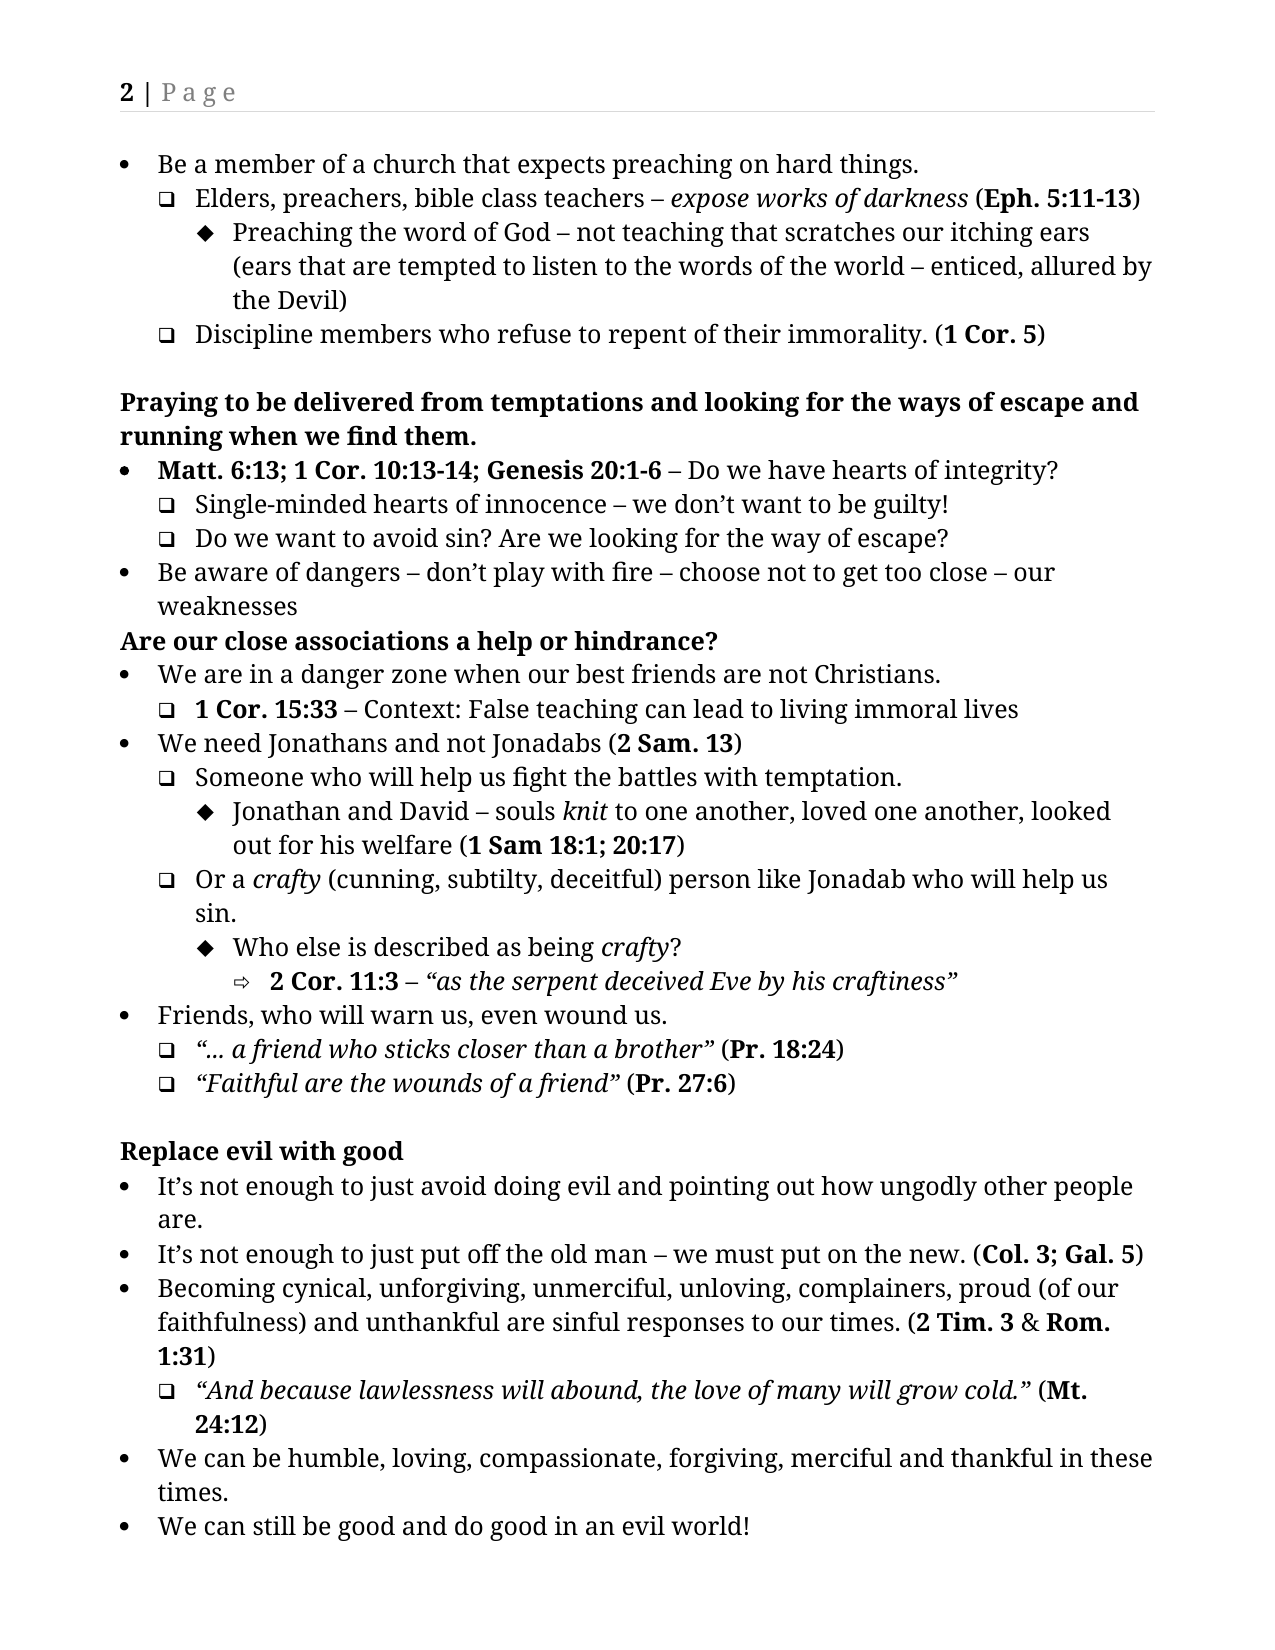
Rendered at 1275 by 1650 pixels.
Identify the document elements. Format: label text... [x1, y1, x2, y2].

list It’s not enough to just put off the old man – we must put on the new. (Col. 3; Gal. 5) [120, 1236, 1155, 1270]
text Are our close associations a help or hindrance? [120, 623, 1155, 657]
text Replace evil with good [120, 1134, 1155, 1168]
list 2 Cor. 11:3 – “as the serpent deceived Eve by his craftiness” [232, 964, 1155, 998]
list “Faithful are the wounds of a friend” (Pr. 27:6) [157, 1066, 1155, 1100]
list It’s not enough to just avoid doing evil and pointing out how ungodly other people are. [120, 1168, 1155, 1236]
list Or a crafty (cunning, subtilty, deceitful) person like Jonadab who will help us sin. [157, 862, 1155, 930]
list Be aware of dangers – don’t play with fire – choose not to get too close – our weaknesses [120, 555, 1155, 623]
list Do we want to avoid sin? Are we looking for the way of escape? [157, 521, 1155, 555]
list Matt. 6:13; 1 Cor. 10:13-14; Genesis 20:1-6 – Do we have hearts of integrity? [120, 453, 1155, 487]
list Who else is described as being crafty? [195, 930, 1155, 964]
list We are in a danger zone when our best friends are not Christians. [120, 657, 1155, 691]
list Be a member of a church that expects preaching on hard things. [120, 146, 1155, 180]
list We can still be good and do good in an evil world! [120, 1509, 1155, 1543]
list Someone who will help us fight the battles with temptation. [157, 759, 1155, 793]
list Becoming cynical, unforgiving, unmerciful, unloving, complainers, proud (of our faithfulness) and unthankful are sinful responses to our times. (2 Tim. 3 & Rom. 1:31) [120, 1270, 1155, 1372]
text Praying to be delivered from temptations and looking for the ways of escape and running when we find them. [120, 385, 1155, 453]
list We need Jonathans and not Jonadabs (2 Sam. 13) [120, 725, 1155, 759]
list Single-minded hearts of innocence – we don’t want to be guilty! [157, 487, 1155, 521]
list Discipline members who refuse to repent of their immorality. (1 Cor. 5) [157, 317, 1155, 351]
list We can be humble, loving, compassionate, forgiving, merciful and thankful in these times. [120, 1441, 1155, 1509]
list “And because lawlessness will abound, the love of many will grow cold.” (Mt. 24:12) [157, 1372, 1155, 1441]
list Friends, who will warn us, even wound us. [120, 998, 1155, 1032]
list “... a friend who sticks closer than a brother” (Pr. 18:24) [157, 1032, 1155, 1066]
list Elders, preachers, bible class teachers – expose works of darkness (Eph. 5:11-13) [157, 180, 1155, 214]
list Preaching the word of God – not teaching that scratches our itching ears (ears that are tempted to listen to the words of the world – enticed, allured by the Devil) [195, 214, 1155, 317]
list Jonathan and David – souls knit to one another, loved one another, looked out for his welfare (1 Sam 18:1; 20:17) [195, 793, 1155, 862]
list 1 Cor. 15:33 – Context: False teaching can lead to living immoral lives [157, 691, 1155, 725]
